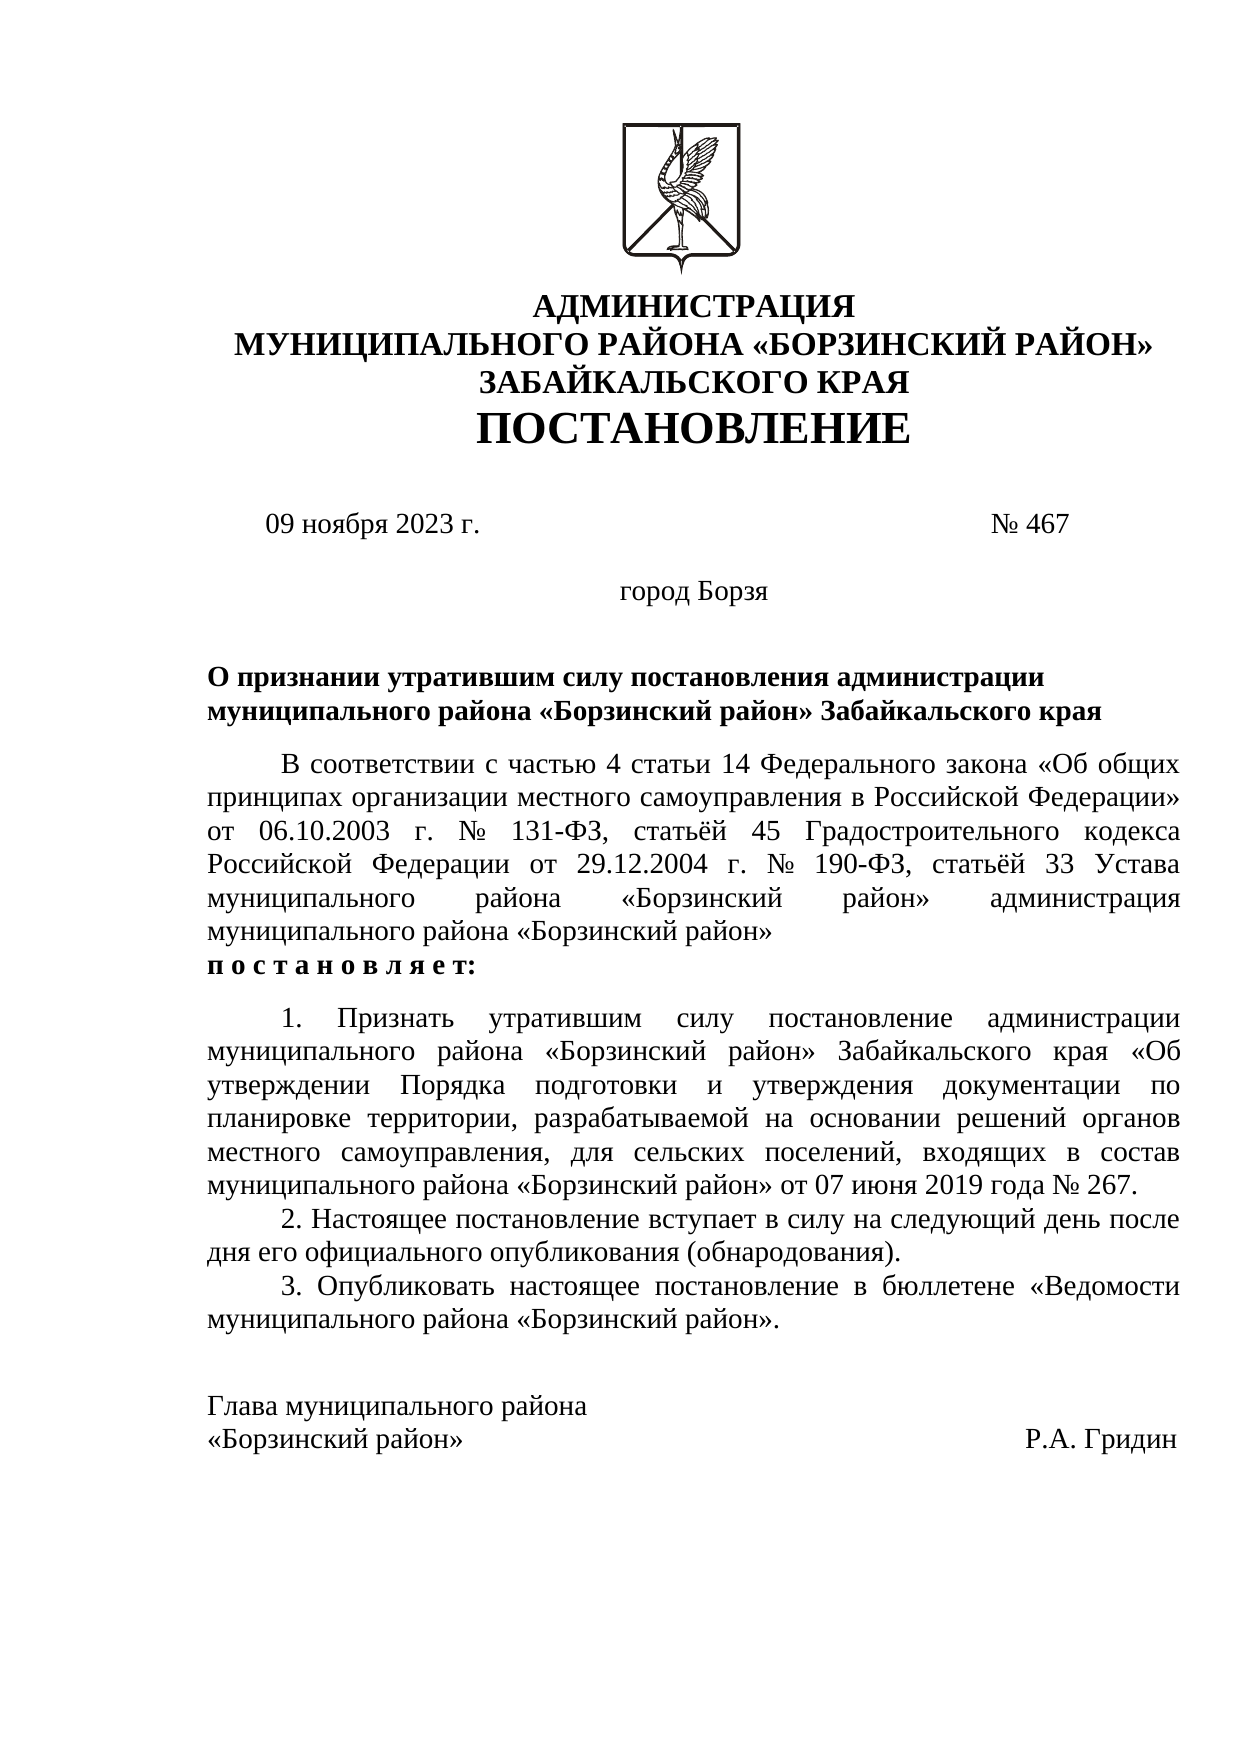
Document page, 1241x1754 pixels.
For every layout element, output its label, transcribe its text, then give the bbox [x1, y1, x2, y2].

text О признании утратившим силу постановления администрации муниципального района «Борзинский район» Забайкальского края [207, 659, 1181, 727]
text 3. Опубликовать настоящее постановление в бюллетене «Ведомости муниципального района «Борзинский район». [207, 1268, 1181, 1335]
text Глава муниципального района [207, 1388, 1181, 1421]
text В соответствии с частью 4 статьи 14 Федерального закона «Об общих принципах организации местного самоуправления в Российской Федерации» от 06.10.2003 г. № 131-ФЗ, статьёй 45 Градостроительного кодекса Российской Федерации от 29.12.2004 г. № 190-ФЗ, статьёй 33 Устава муниципального района «Борзинский район» администрация муниципального района «Борзинский район» [207, 746, 1181, 947]
text «Борзинский район» Р.А. Гридин [207, 1421, 1181, 1455]
text 09 ноября 2023 г. № 467 [207, 506, 1181, 540]
text МУНИЦИПАЛЬНОГО РАЙОНА «БОРЗИНСКИЙ РАЙОН» [207, 324, 1181, 362]
text ЗАБАЙКАЛЬСКОГО КРАЯ [207, 362, 1181, 401]
text п о с т а н о в л я е т: [207, 947, 1181, 981]
text АДМИНИСТРАЦИЯ [207, 286, 1181, 324]
text город Борзя [207, 573, 1181, 607]
text 1. Признать утратившим силу постановление администрации муниципального района «Борзинский район» Забайкальского края «Об утверждении Порядка подготовки и утверждения документации по планировке территории, разрабатываемой на основании решений органов местного самоуправления, для сельских поселений, входящих в состав муниципального района «Борзинский район» от 07 июня 2019 года № 267. [207, 1000, 1181, 1201]
text 2. Настоящее постановление вступает в силу на следующий день после дня его официального опубликования (обнародования). [207, 1201, 1181, 1268]
text ПОСТАНОВЛЕНИЕ [207, 401, 1181, 453]
